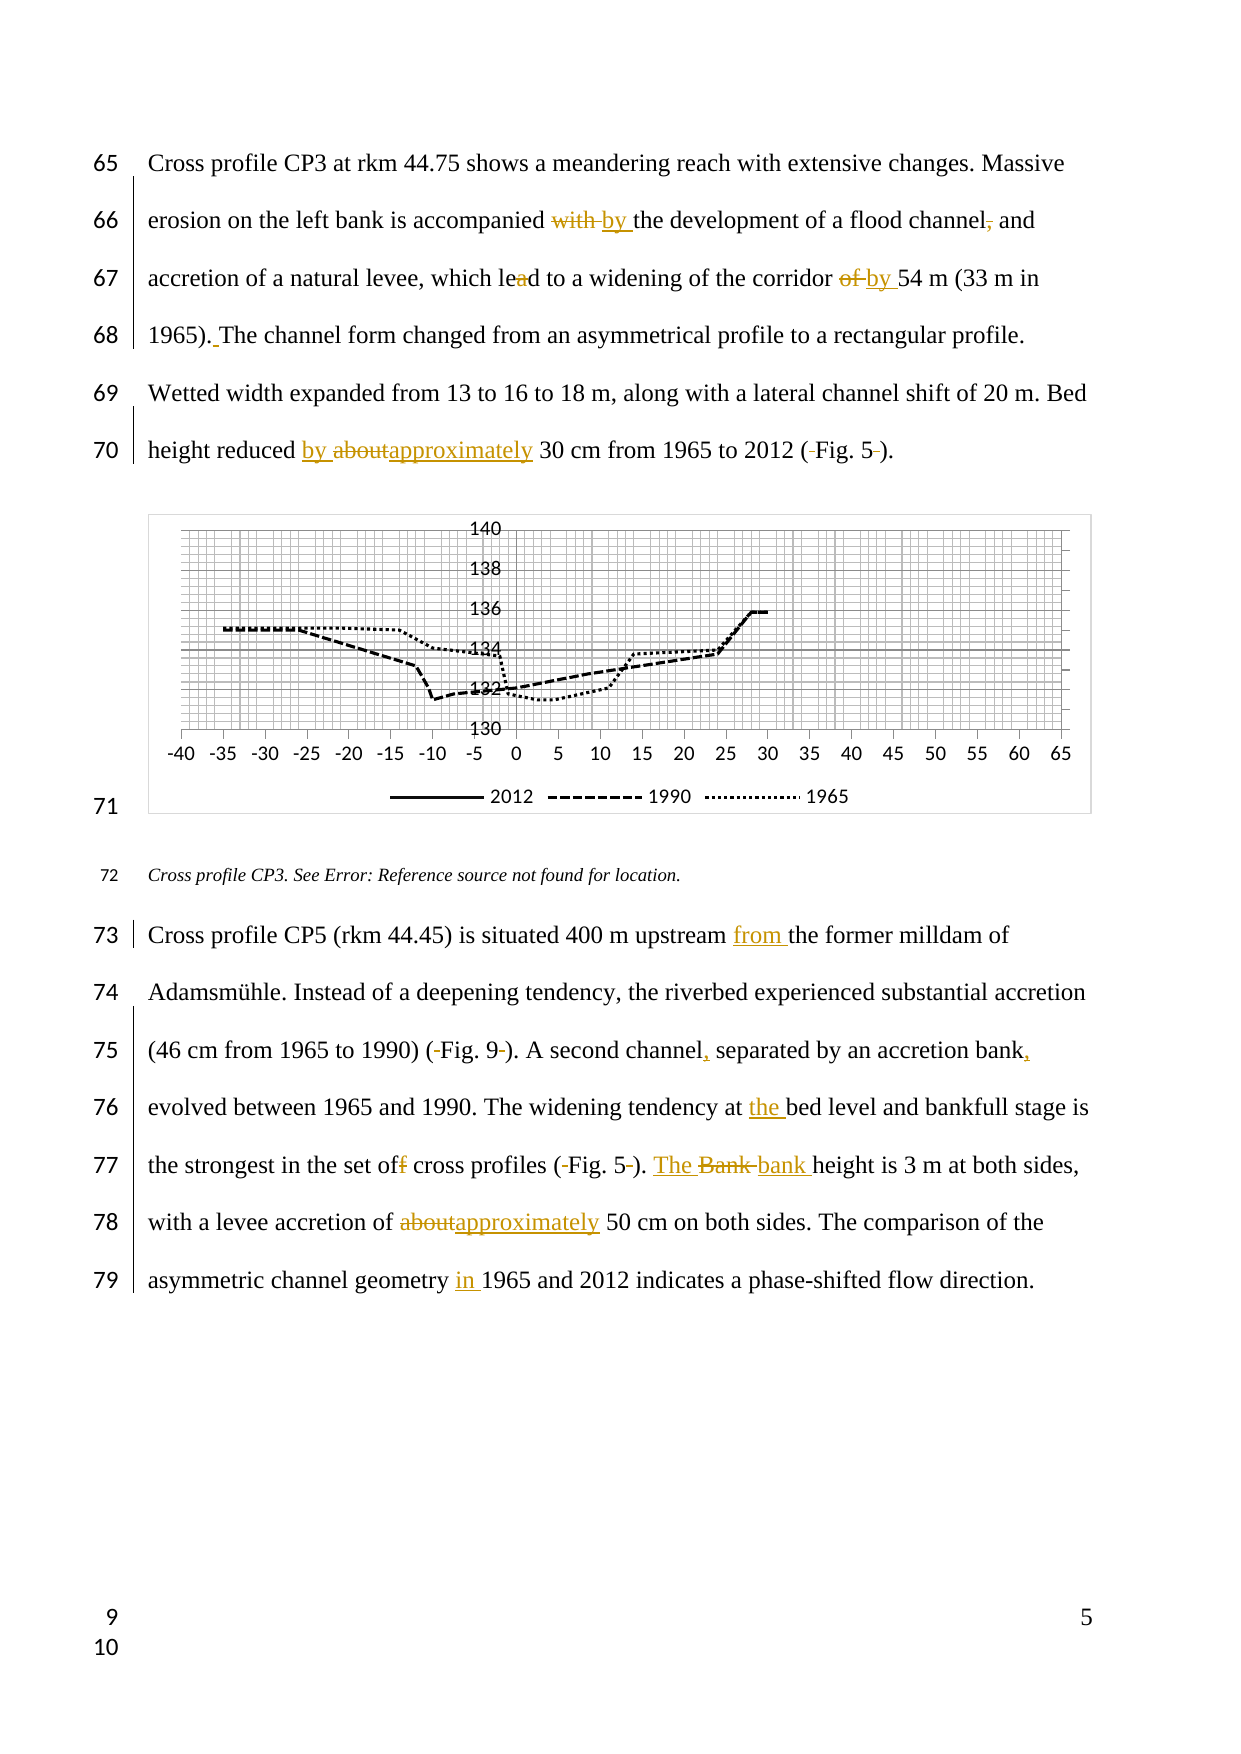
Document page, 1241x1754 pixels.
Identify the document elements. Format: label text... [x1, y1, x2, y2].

text Cross profile CP5 (rkm 44.45) is situated 400 m upstream the former milldam of Adamsmühle. Instead of a deepening tendency, the riverbed experienced substantial accretion (46 cm from 1965 to 1990) (Fig. 9). A second channel separated by an accretion bank evolved between 1965 and 1990. The widening tendency at bed level and bankfull stage is the strongest in the set of cross profiles (Fig. 5). height is 3 m at both sides, with a levee accretion of 50 cm on both sides. The comparison of the asymmetric channel geometry 1965 and 2012 indicates a phase-shifted flow direction. [148, 920, 1093, 1293]
text Cross profile CP3 at rkm 44.75 shows a meandering reach with extensive changes. Massive erosion on the left bank is accompanied the development of a flood channel and accretion of a natural levee, which led to a widening of the corridor 54 m (33 m in 1965).The channel form changed from an asymmetrical profile to a rectangular profile. Wetted width expanded from 13 to 16 to 18 m, along with a lateral channel shift of 20 m. Bed height reduced 30 cm from 1965 to 2012 (Fig. 5). [148, 148, 1093, 464]
